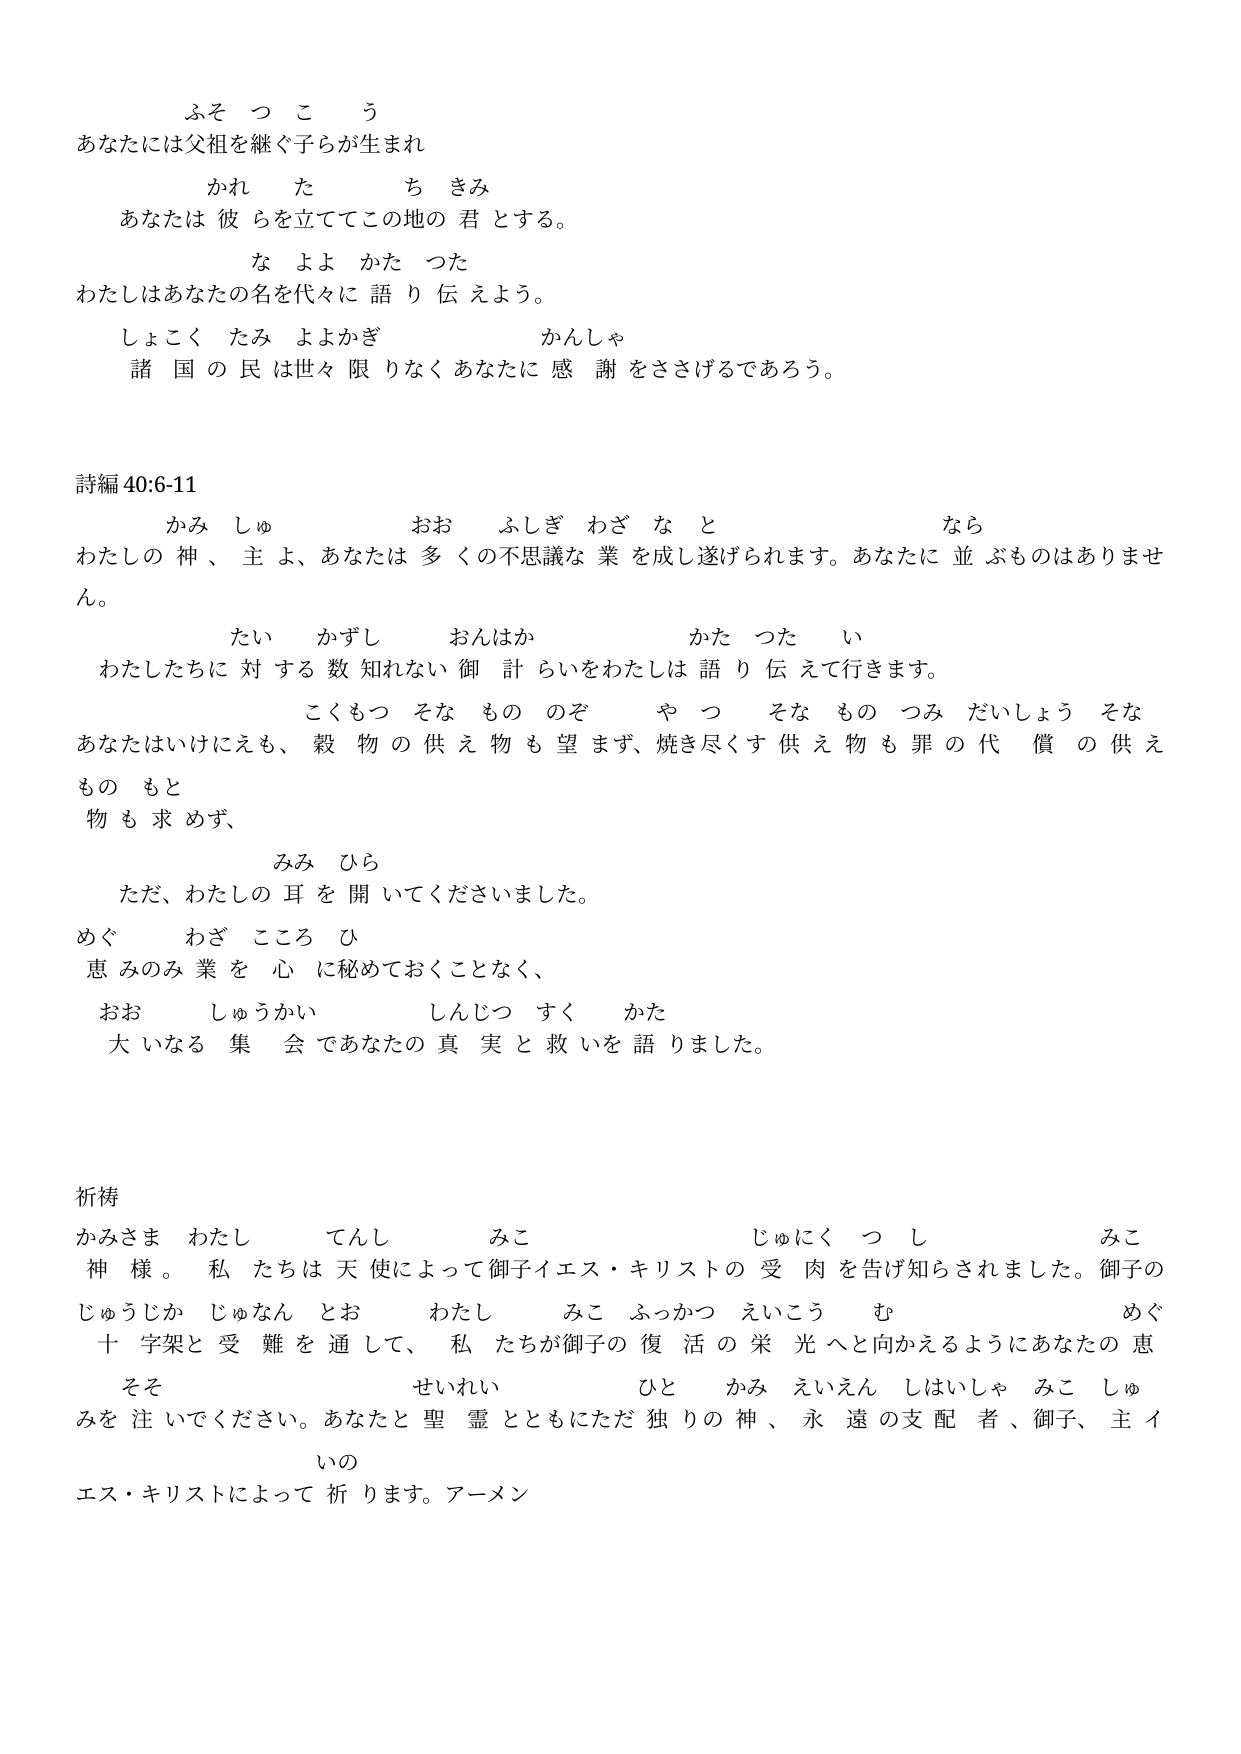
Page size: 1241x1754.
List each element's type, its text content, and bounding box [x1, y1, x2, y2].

text わたしはあなたのをにりえよう。 [75, 239, 1165, 314]
text いなるであなたのといをりました。 [75, 989, 1165, 1064]
text わたしたちにするれないらいをわたしはりえてきます。 [75, 614, 1165, 689]
text あなたはらをててこののとする。 [75, 164, 1165, 239]
text あなたはいけにえも、のえもまず、きくすえもののえもめず、 [75, 689, 1165, 839]
text 。たちはによってイエス・キリストのをげらされました。のとをして、たちがののへとかえるようにあなたのみをいでください。あなたととともにただりの、の、、イエス・キリストによってります。アーメン [75, 1214, 1165, 1514]
text みのみをにめておくことなく、 [75, 914, 1165, 989]
text あなたにはをぐらがまれ [75, 89, 1165, 164]
text 詩編40:6-11 [75, 464, 1165, 502]
text わたしの、よ、あなたはくのなをしげられます。あなたにぶものはありません。 [75, 502, 1165, 614]
text ただ、わたしのをいてくださいました。 [75, 839, 1165, 914]
text 祈祷 [75, 1177, 1165, 1214]
text のはりなく あなたにをささげるであろう。 [75, 314, 1165, 389]
